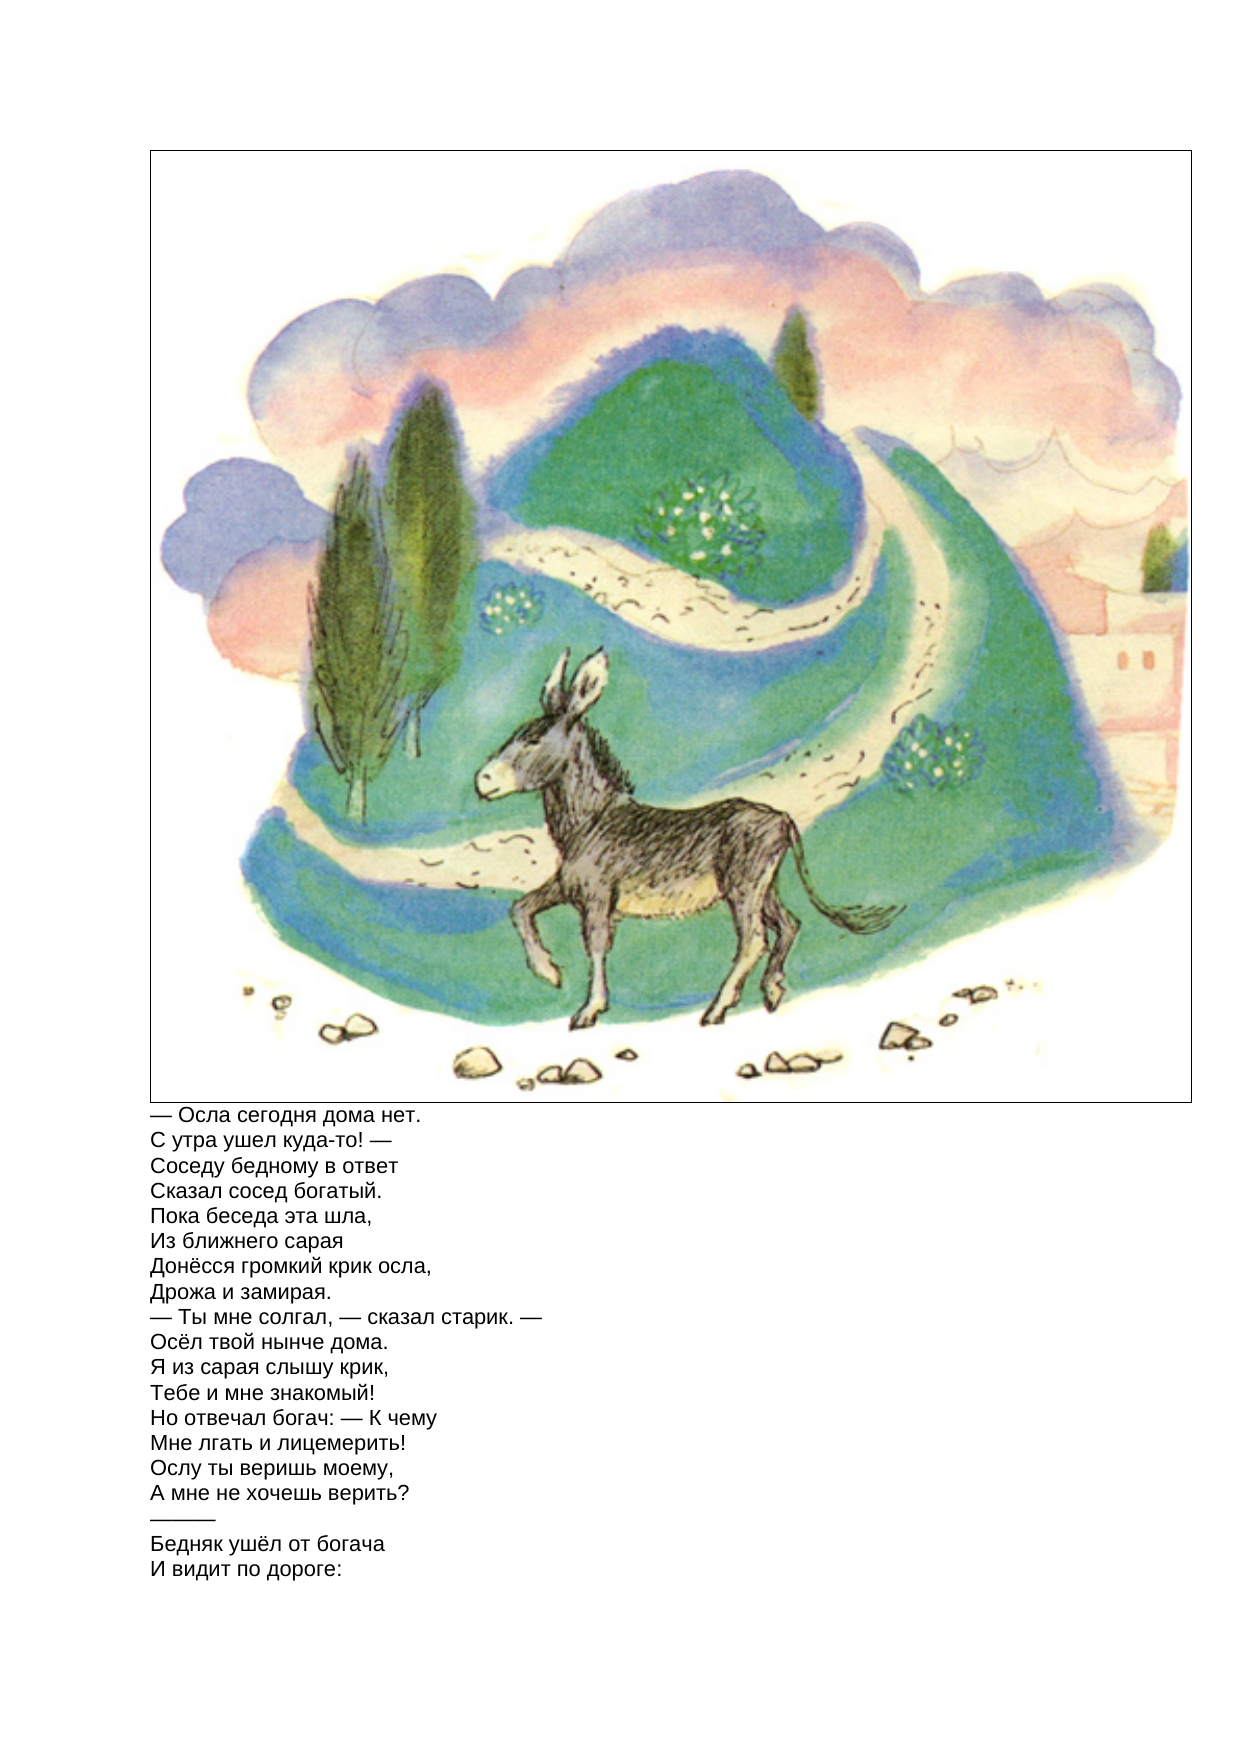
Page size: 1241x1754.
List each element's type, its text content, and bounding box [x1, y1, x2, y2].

picture [151, 151, 1191, 1102]
text — Осла сегодня дома нет.С утра ушел куда-то! —Соседу бедному в ответСказал сосед богатый. [150, 1103, 1090, 1203]
text — Ты мне солгал, — сказал старик. —Осёл твой нынче дома.Я из сарая слышу крик,Тебе и мне знакомый! [150, 1304, 1090, 1405]
text Пока беседа эта шла,Из ближнего сараяДонёсся громкий крик осла,Дрожа и замирая. [150, 1203, 1090, 1304]
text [150, 1531, 1090, 1581]
text Но отвечал богач: — К чемуМне лгать и лицемерить!Ослу ты веришь моему,А мне не хочешь верить? [150, 1405, 1090, 1506]
text ——— [150, 1506, 1090, 1531]
